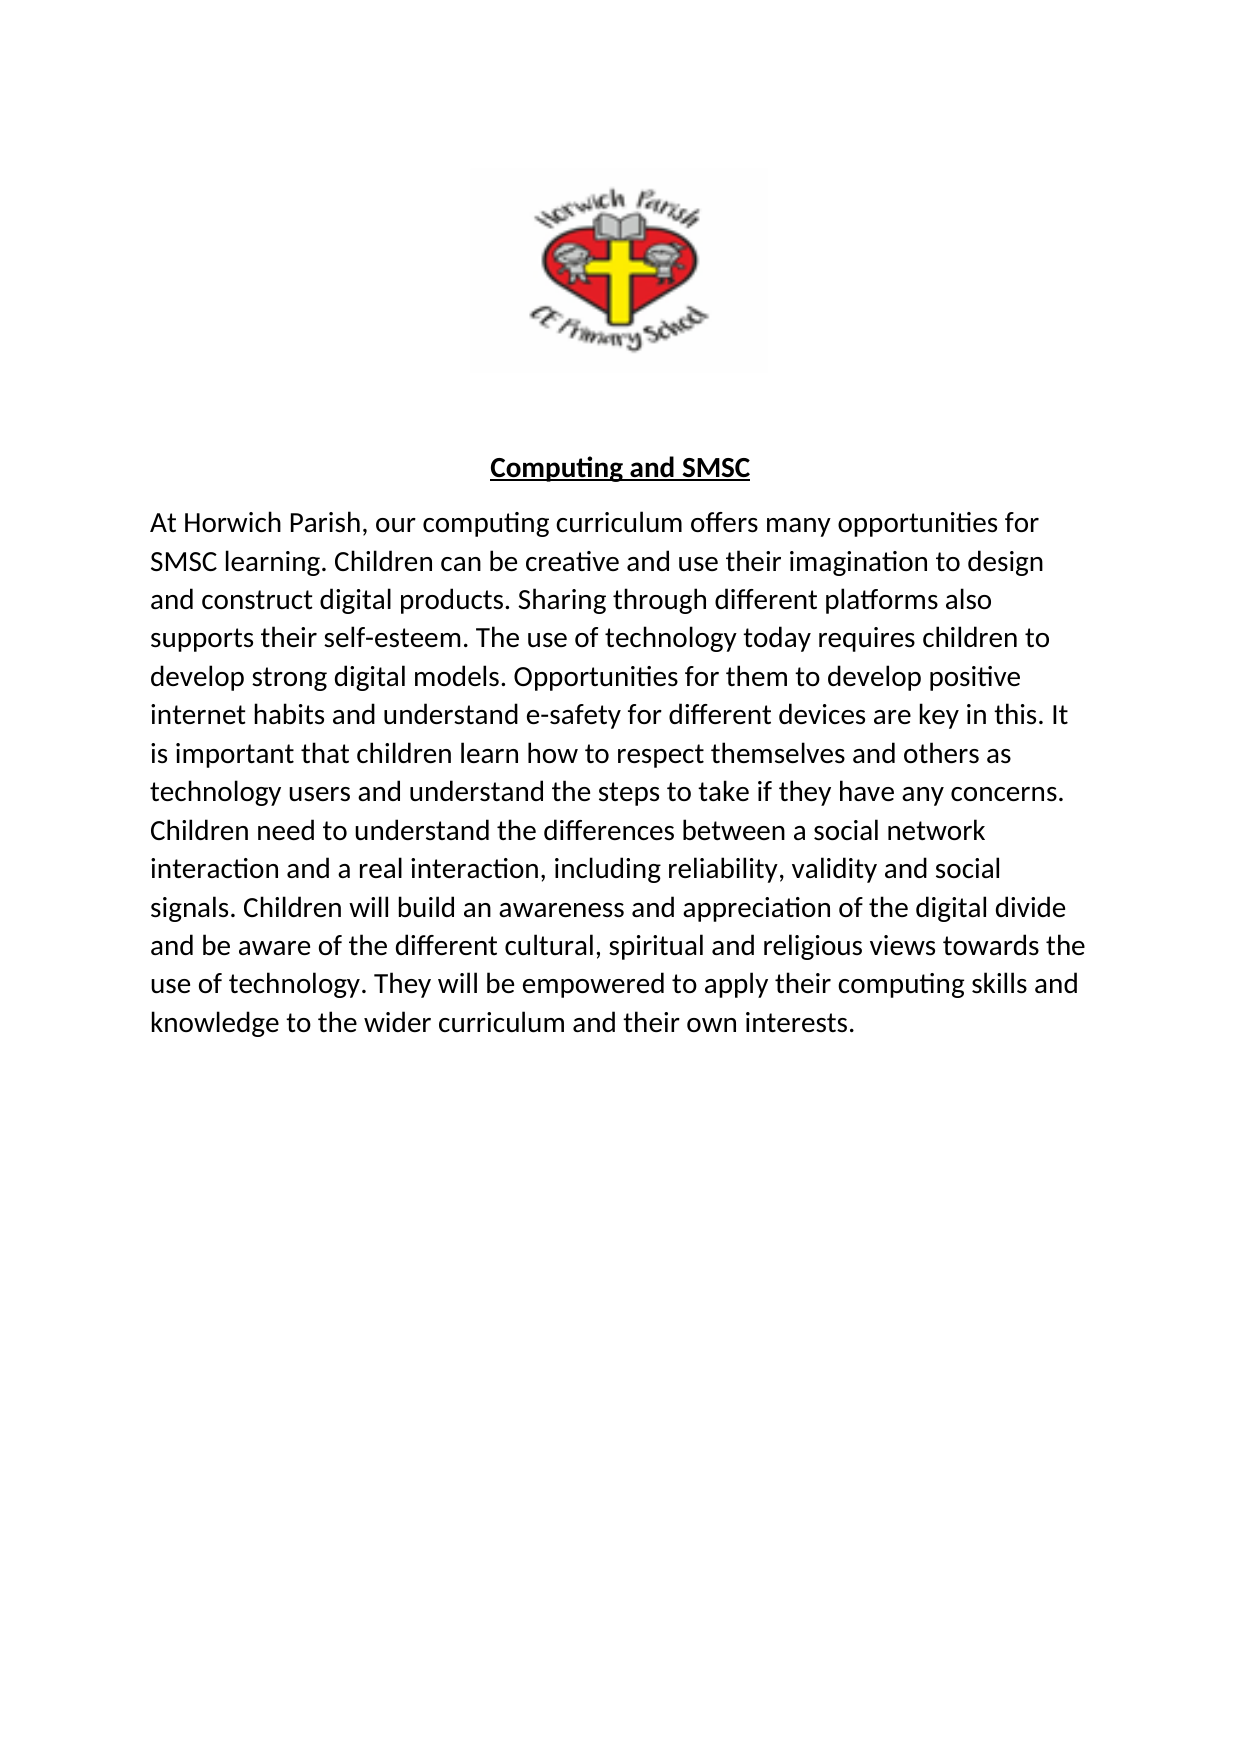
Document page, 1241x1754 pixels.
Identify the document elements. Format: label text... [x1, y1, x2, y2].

text Computing and SMSC [150, 449, 1090, 485]
picture [470, 168, 770, 373]
text At Horwich Parish, our computing curriculum offers many opportunities for SMSC learning. Children can be creative and use their imagination to design and construct digital products. Sharing through different platforms also supports their self-esteem. The use of technology today requires children to develop strong digital models. Opportunities for them to develop positive internet habits and understand e-safety for different devices are key in this. It is important that children learn how to respect themselves and others as technology users and understand the steps to take if they have any concerns. Children need to understand the differences between a social network interaction and a real interaction, including reliability, validity and social signals. Children will build an awareness and appreciation of the digital divide and be aware of the different cultural, spiritual and religious views towards the use of technology. They will be empowered to apply their computing skills and knowledge to the wider curriculum and their own interests. [150, 504, 1090, 1039]
